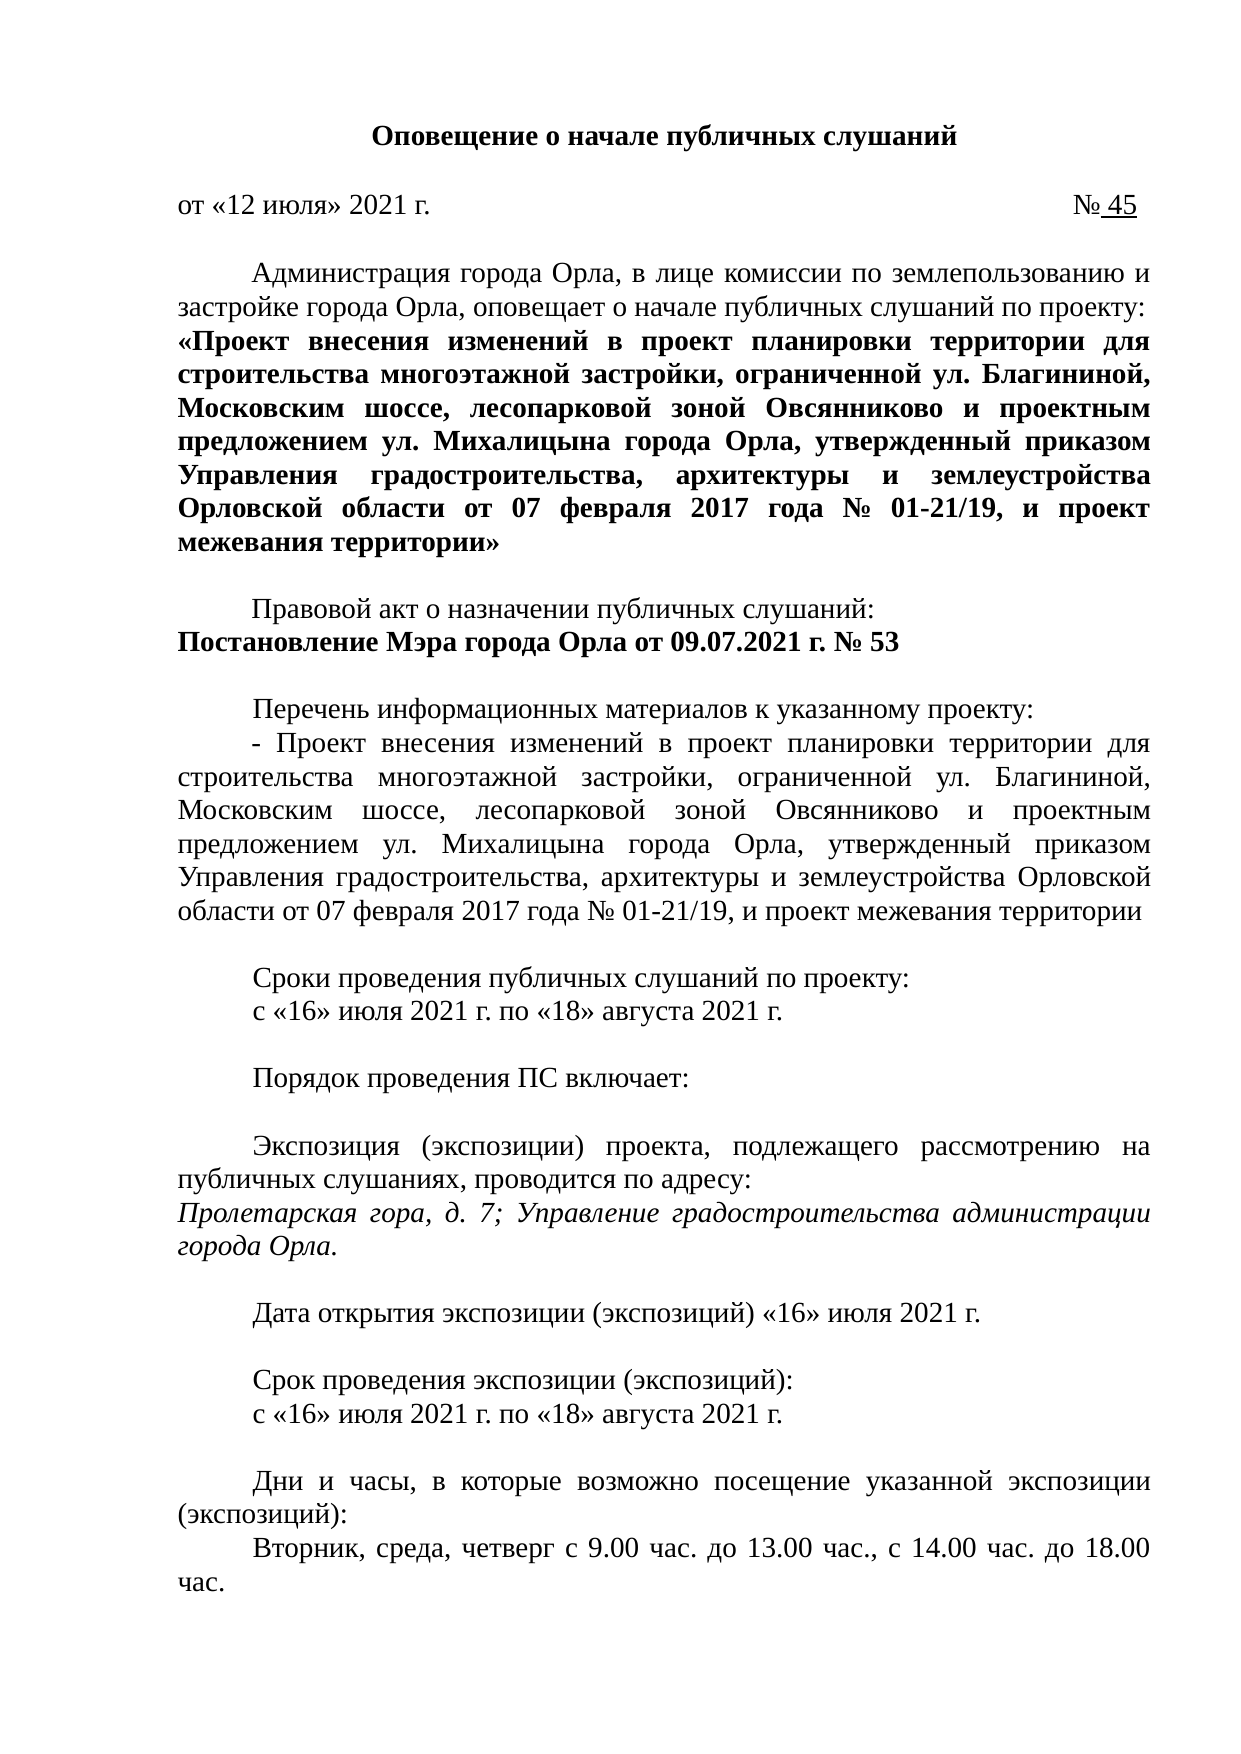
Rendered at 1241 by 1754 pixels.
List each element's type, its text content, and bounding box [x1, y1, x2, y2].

text - Проект внесения изменений в проект планировки территории для строительства многоэтажной застройки, ограниченной ул. Благининой, Московским шоссе, лесопарковой зоной Овсянниково и проектным предложением ул. Михалицына города Орла, утвержденный приказом Управления градостроительства, архитектуры и землеустройства Орловской области от 07 февраля 2017 года № 01-21/19, и проект межевания территории [177, 725, 1152, 926]
text Оповещение о начале публичных слушаний [177, 118, 1152, 152]
text Постановление Мэра города Орла от 09.07.2021 г. № 53 [177, 624, 1152, 658]
text Дата открытия экспозиции (экспозиций) «16» июля 2021 г. [177, 1295, 1152, 1329]
text Пролетарская гора, д. 7; Управление градостроительства администрации города Орла. [177, 1195, 1152, 1262]
text Порядок проведения ПС включает: [177, 1061, 1152, 1094]
text «Проект внесения изменений в проект планировки территории для строительства многоэтажной застройки, ограниченной ул. Благининой, Московским шоссе, лесопарковой зоной Овсянниково и проектным предложением ул. Михалицына города Орла, утвержденный приказом Управления градостроительства, архитектуры и землеустройства Орловской области от 07 февраля 2017 года № 01-21/19, и проект межевания территории» [177, 323, 1152, 557]
text Администрация города Орла, в лице комиссии по землепользованию и застройке города Орла, оповещает о начале публичных слушаний по проекту: [177, 256, 1152, 323]
text Сроки проведения публичных слушаний по проекту: [177, 960, 1152, 993]
text Экспозиция (экспозиции) проекта, подлежащего рассмотрению на публичных слушаниях, проводится по адресу: [177, 1128, 1152, 1195]
text Правовой акт о назначении публичных слушаний: [177, 591, 1152, 624]
text с «16» июля 2021 г. по «18» августа 2021 г. [177, 1396, 1152, 1429]
text Вторник, среда, четверг с 9.00 час. до 13.00 час., с 14.00 час. до 18.00 час. [177, 1530, 1152, 1597]
text Дни и часы, в которые возможно посещение указанной экспозиции (экспозиций): [177, 1463, 1152, 1530]
text от «12 июля» 2021 г. № 45 [177, 187, 1152, 220]
text с «16» июля 2021 г. по «18» августа 2021 г. [177, 993, 1152, 1027]
text Перечень информационных материалов к указанному проекту: [177, 692, 1152, 725]
text Срок проведения экспозиции (экспозиций): [177, 1362, 1152, 1396]
